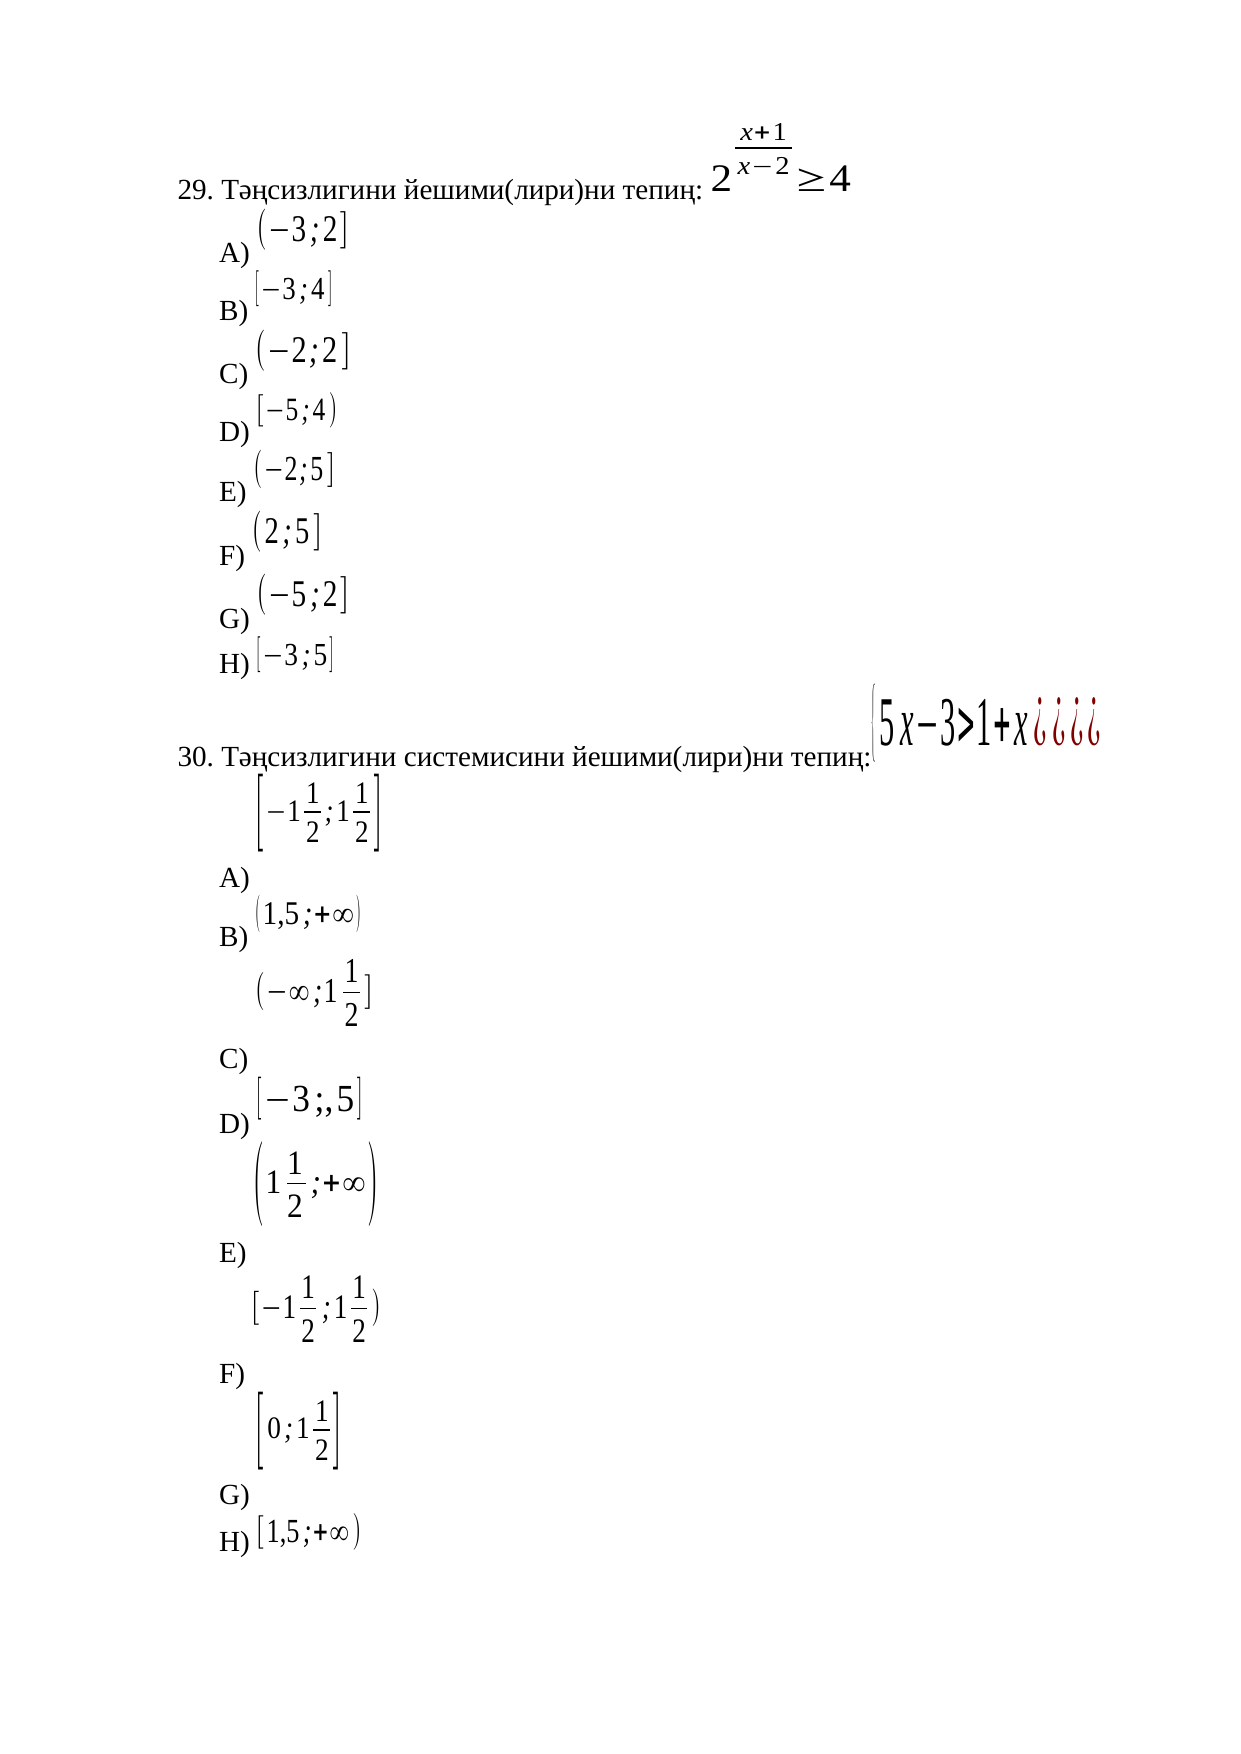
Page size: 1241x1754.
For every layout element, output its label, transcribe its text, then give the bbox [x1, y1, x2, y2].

table_cell 30. Тәңсизлигини системисини йешими(лири)ни тепиң: A) B) C) D) E) F) G) H) [166, 680, 1170, 1558]
table_cell 29. Тәңсизлигини йешими(лири)ни тепиң: A) B) C) D) E) F) G) H) [166, 118, 1170, 680]
